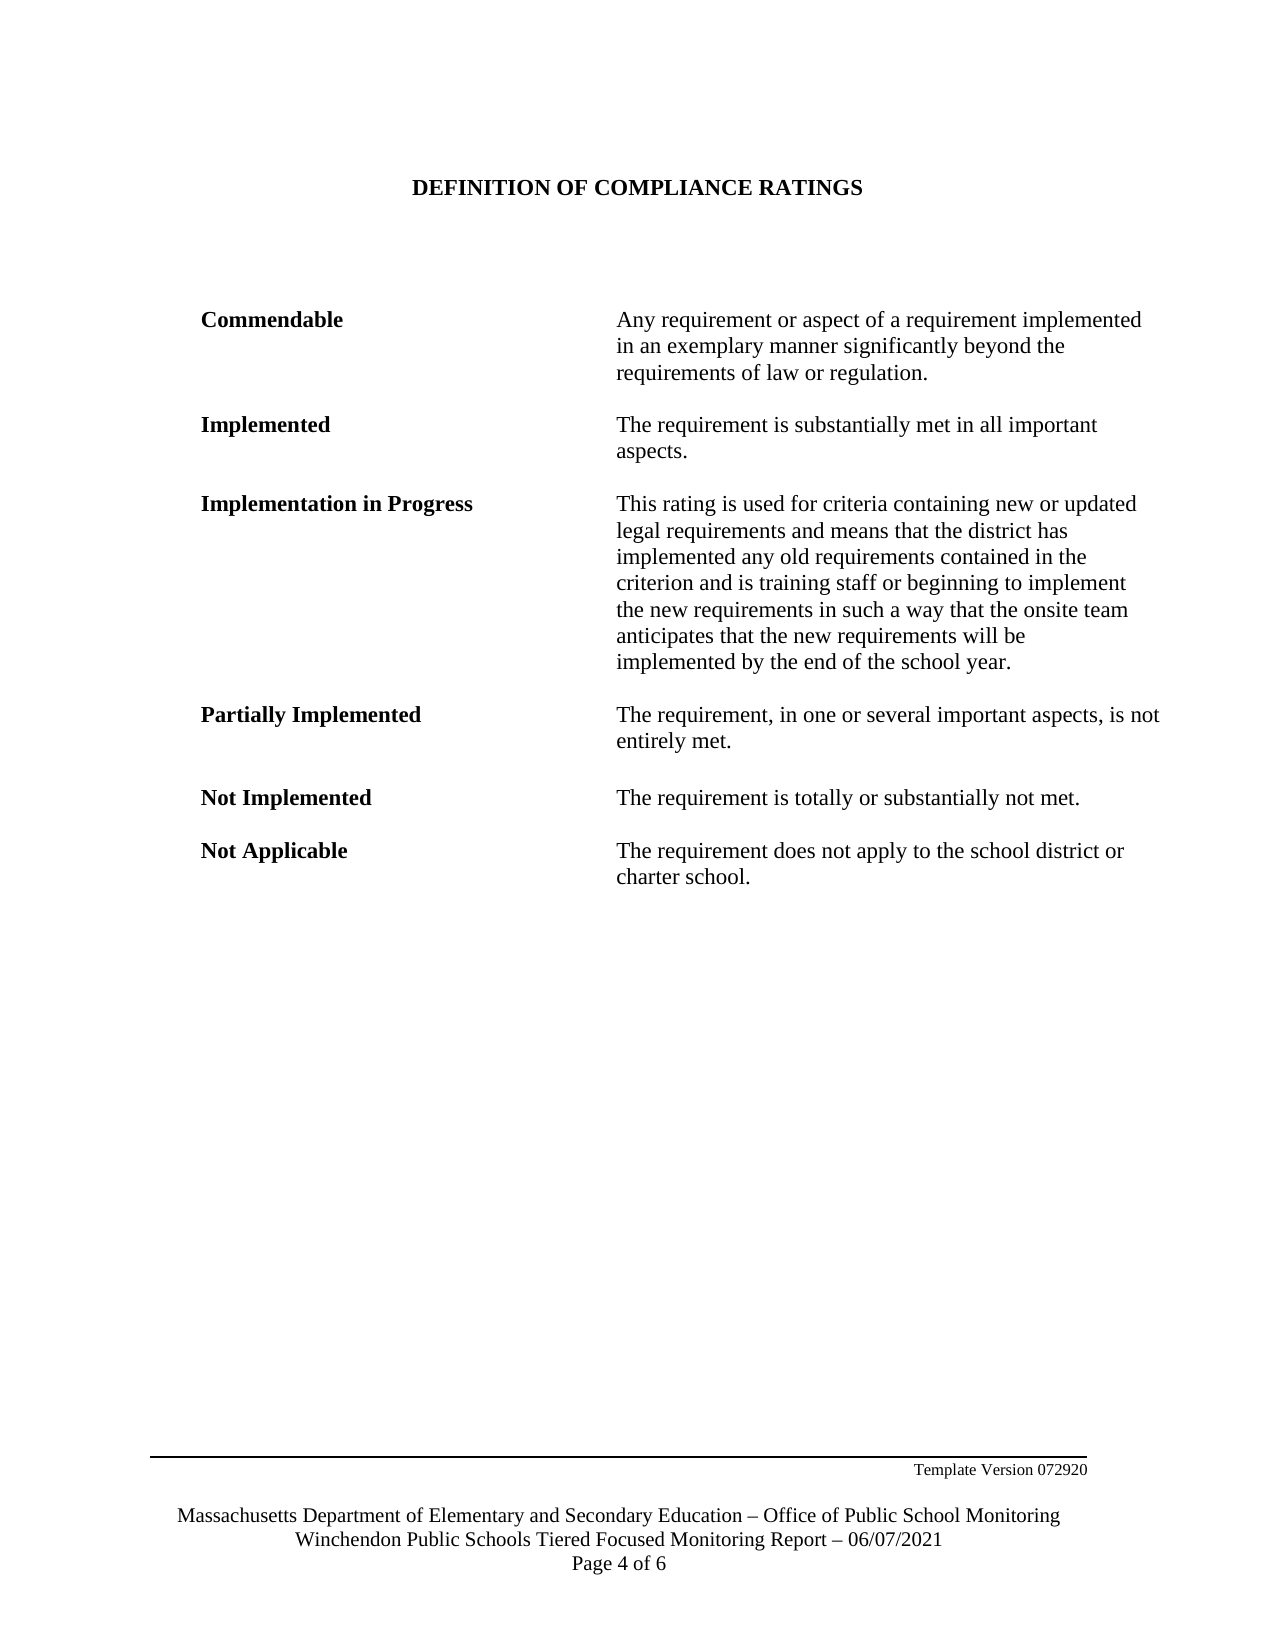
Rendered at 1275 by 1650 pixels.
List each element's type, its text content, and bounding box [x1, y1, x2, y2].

subtitle DEFINITION OF COMPLIANCE RATINGS [150, 174, 1125, 200]
table_cell The requirement does not apply to the school district or charter school. [605, 837, 1161, 1269]
table_cell Not Implemented [189, 784, 605, 837]
table_cell The requirement is totally or substantially not met. [605, 784, 1161, 837]
table_cell Implementation in Progress [189, 490, 605, 701]
table_cell This rating is used for criteria containing new or updated legal requirements and means that the district has implemented any old requirements contained in the criterion and is training staff or beginning to implement the new requirements in such a way that the onsite team anticipates that the new requirements will be implemented by the end of the school year. [605, 490, 1161, 701]
table_cell Not Applicable [189, 837, 605, 1269]
table_cell Partially Implemented [189, 701, 605, 784]
table_cell The requirement is substantially met in all important aspects. [605, 411, 1161, 490]
table_header Commendable [189, 253, 605, 411]
table_cell The requirement, in one or several important aspects, is not entirely met. [605, 701, 1161, 784]
table_header Any requirement or aspect of a requirement implemented in an exemplary manner significantly beyond the requirements of law or regulation. [605, 253, 1161, 411]
table_cell Implemented [189, 411, 605, 490]
